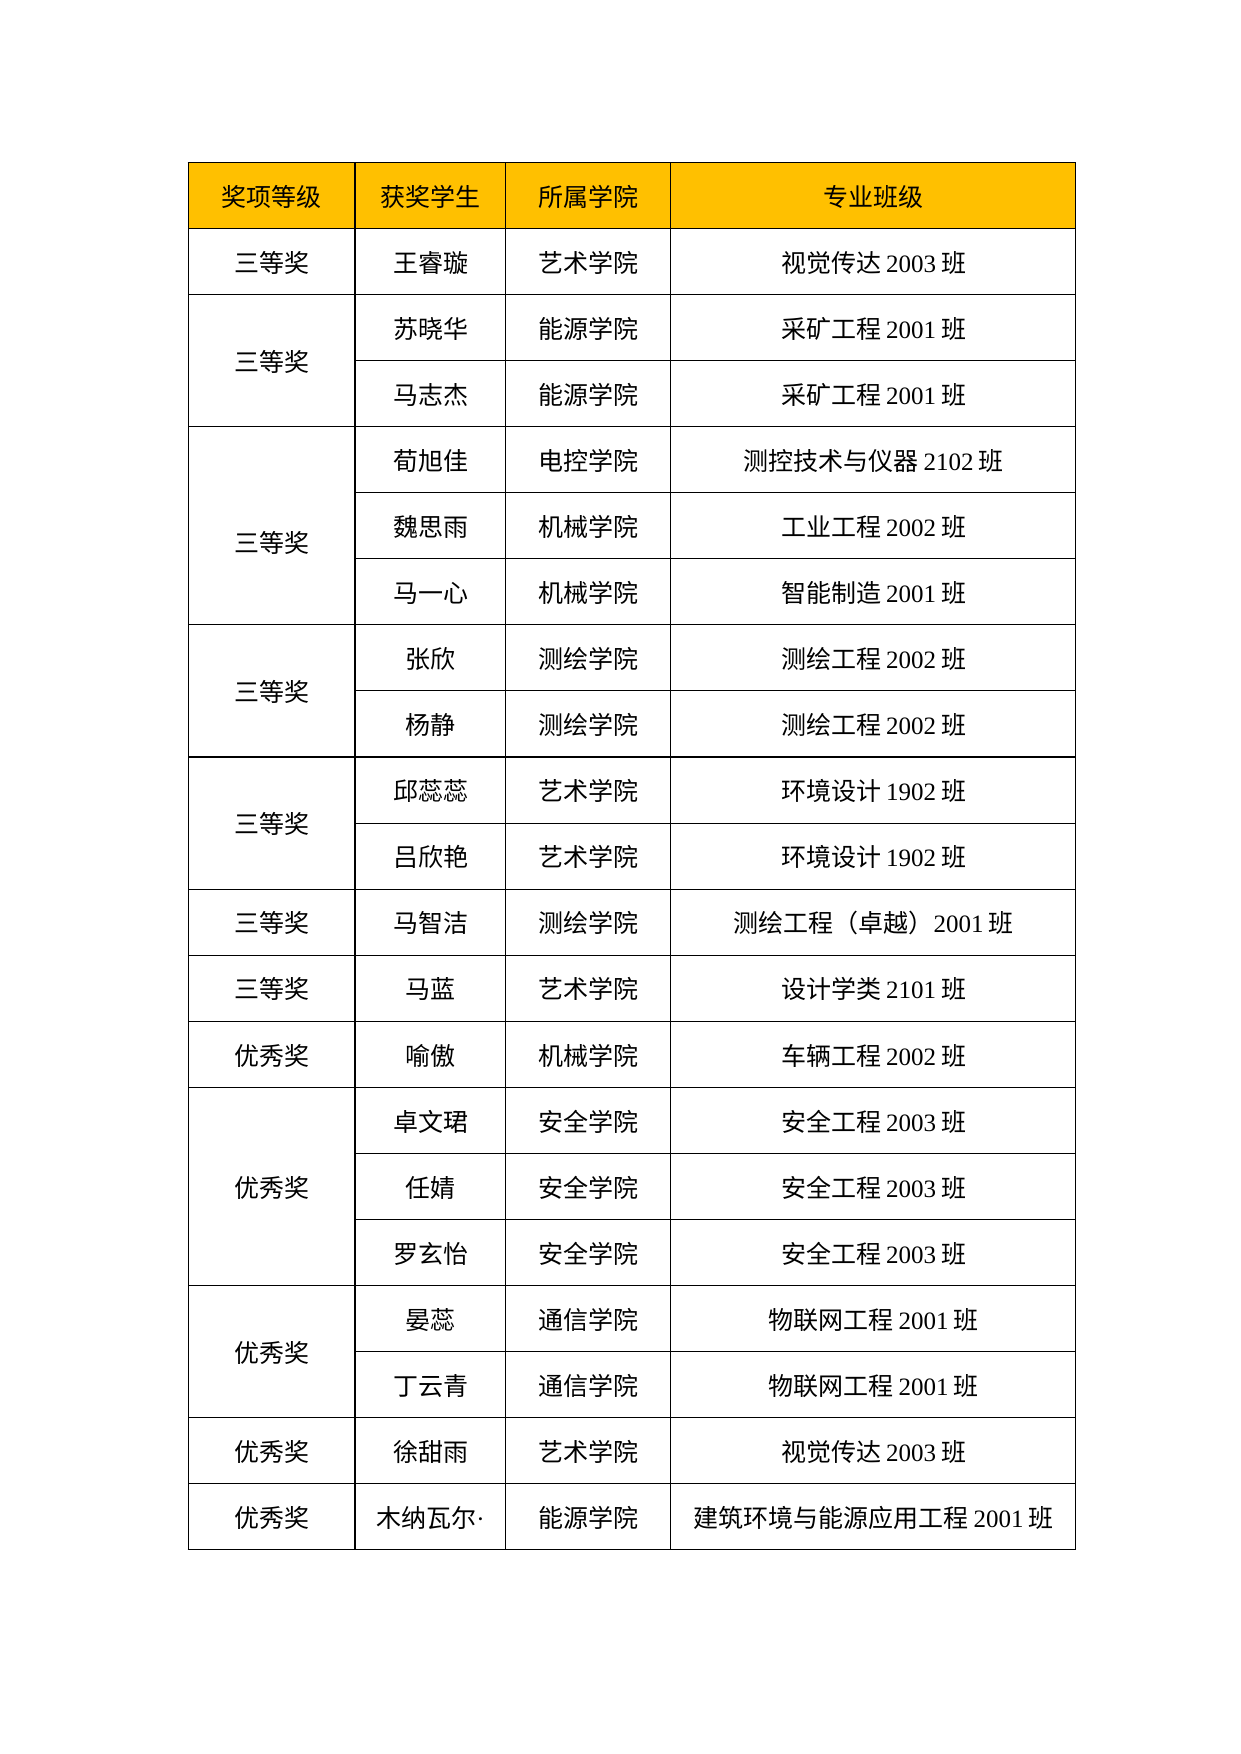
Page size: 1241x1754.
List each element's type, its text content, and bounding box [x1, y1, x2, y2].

table_cell 优秀奖 [189, 1484, 354, 1549]
table_cell 三等奖 [189, 758, 354, 888]
table_cell 喻傲 [356, 1022, 505, 1087]
table_cell 吕欣艳 [356, 824, 505, 888]
table_cell 任婧 [356, 1154, 505, 1219]
table_cell 马一心 [356, 559, 505, 624]
table_cell 晏蕊 [356, 1286, 505, 1351]
table_header 获奖学生 [356, 163, 505, 228]
table_cell 测绘学院 [506, 691, 670, 756]
table_cell 测控技术与仪器2102班 [671, 427, 1075, 492]
table_header 所属学院 [506, 163, 670, 228]
table_cell 三等奖 [189, 427, 354, 624]
table_cell 优秀奖 [189, 1286, 354, 1417]
table_cell 机械学院 [506, 559, 670, 624]
table_cell 优秀奖 [189, 1088, 354, 1285]
table_cell 机械学院 [506, 493, 670, 558]
table_cell 艺术学院 [506, 1418, 670, 1483]
table_cell 木纳瓦尔·莫力图木尔 [356, 1484, 505, 1549]
table_cell 设计学类2101班 [671, 956, 1075, 1021]
table_cell 艺术学院 [506, 824, 670, 888]
table_cell 能源学院 [506, 361, 670, 426]
table_cell 安全工程2003班 [671, 1088, 1075, 1153]
table_cell 测绘工程（卓越）2001班 [671, 890, 1075, 954]
table_cell 环境设计1902班 [671, 824, 1075, 888]
table_cell 卓文珺 [356, 1088, 505, 1153]
table_cell 物联网工程2001班 [671, 1286, 1075, 1351]
table_cell 采矿工程2001班 [671, 295, 1075, 360]
table_cell 三等奖 [189, 625, 354, 756]
table_cell 三等奖 [189, 956, 354, 1021]
table_cell 丁云青 [356, 1352, 505, 1417]
table_cell 机械学院 [506, 1022, 670, 1087]
table_cell 安全工程2003班 [671, 1154, 1075, 1219]
table_header 专业班级 [671, 163, 1075, 228]
table_cell 安全工程2003班 [671, 1220, 1075, 1285]
table_cell 安全学院 [506, 1220, 670, 1285]
table_cell 王睿璇 [356, 229, 505, 294]
table_cell 杨静 [356, 691, 505, 756]
table_cell 测绘学院 [506, 890, 670, 954]
table_cell 张欣 [356, 625, 505, 690]
table_cell 罗玄怡 [356, 1220, 505, 1285]
table_cell 通信学院 [506, 1352, 670, 1417]
table_cell 测绘学院 [506, 625, 670, 690]
table_cell 电控学院 [506, 427, 670, 492]
table_cell 环境设计1902班 [671, 758, 1075, 822]
table_cell 视觉传达2003班 [671, 1418, 1075, 1483]
table_cell 艺术学院 [506, 229, 670, 294]
table_cell 优秀奖 [189, 1418, 354, 1483]
table_cell 建筑环境与能源应用工程2001班 [671, 1484, 1075, 1549]
table_cell 荀旭佳 [356, 427, 505, 492]
table_cell 通信学院 [506, 1286, 670, 1351]
table_cell 艺术学院 [506, 758, 670, 822]
table_cell 马智洁 [356, 890, 505, 954]
table_cell 三等奖 [189, 890, 354, 954]
table_cell 苏晓华 [356, 295, 505, 360]
table_cell 车辆工程2002班 [671, 1022, 1075, 1087]
table_cell 魏思雨 [356, 493, 505, 558]
table_cell 马志杰 [356, 361, 505, 426]
table_cell 安全学院 [506, 1154, 670, 1219]
table_cell 工业工程2002班 [671, 493, 1075, 558]
table_cell 测绘工程2002班 [671, 691, 1075, 756]
table_cell 三等奖 [189, 229, 354, 294]
table_cell 采矿工程2001班 [671, 361, 1075, 426]
table_cell 邱蕊蕊 [356, 758, 505, 822]
table_cell 能源学院 [506, 295, 670, 360]
table_cell 三等奖 [189, 295, 354, 426]
table_cell 艺术学院 [506, 956, 670, 1021]
table_header 奖项等级 [189, 163, 354, 228]
table_cell 测绘工程2002班 [671, 625, 1075, 690]
table_cell 徐甜雨 [356, 1418, 505, 1483]
table_cell 安全学院 [506, 1088, 670, 1153]
table_cell 视觉传达2003班 [671, 229, 1075, 294]
table_cell 智能制造2001班 [671, 559, 1075, 624]
table_cell 物联网工程2001班 [671, 1352, 1075, 1417]
table_cell 马蓝 [356, 956, 505, 1021]
table_cell 优秀奖 [189, 1022, 354, 1087]
table_cell 能源学院 [506, 1484, 670, 1549]
